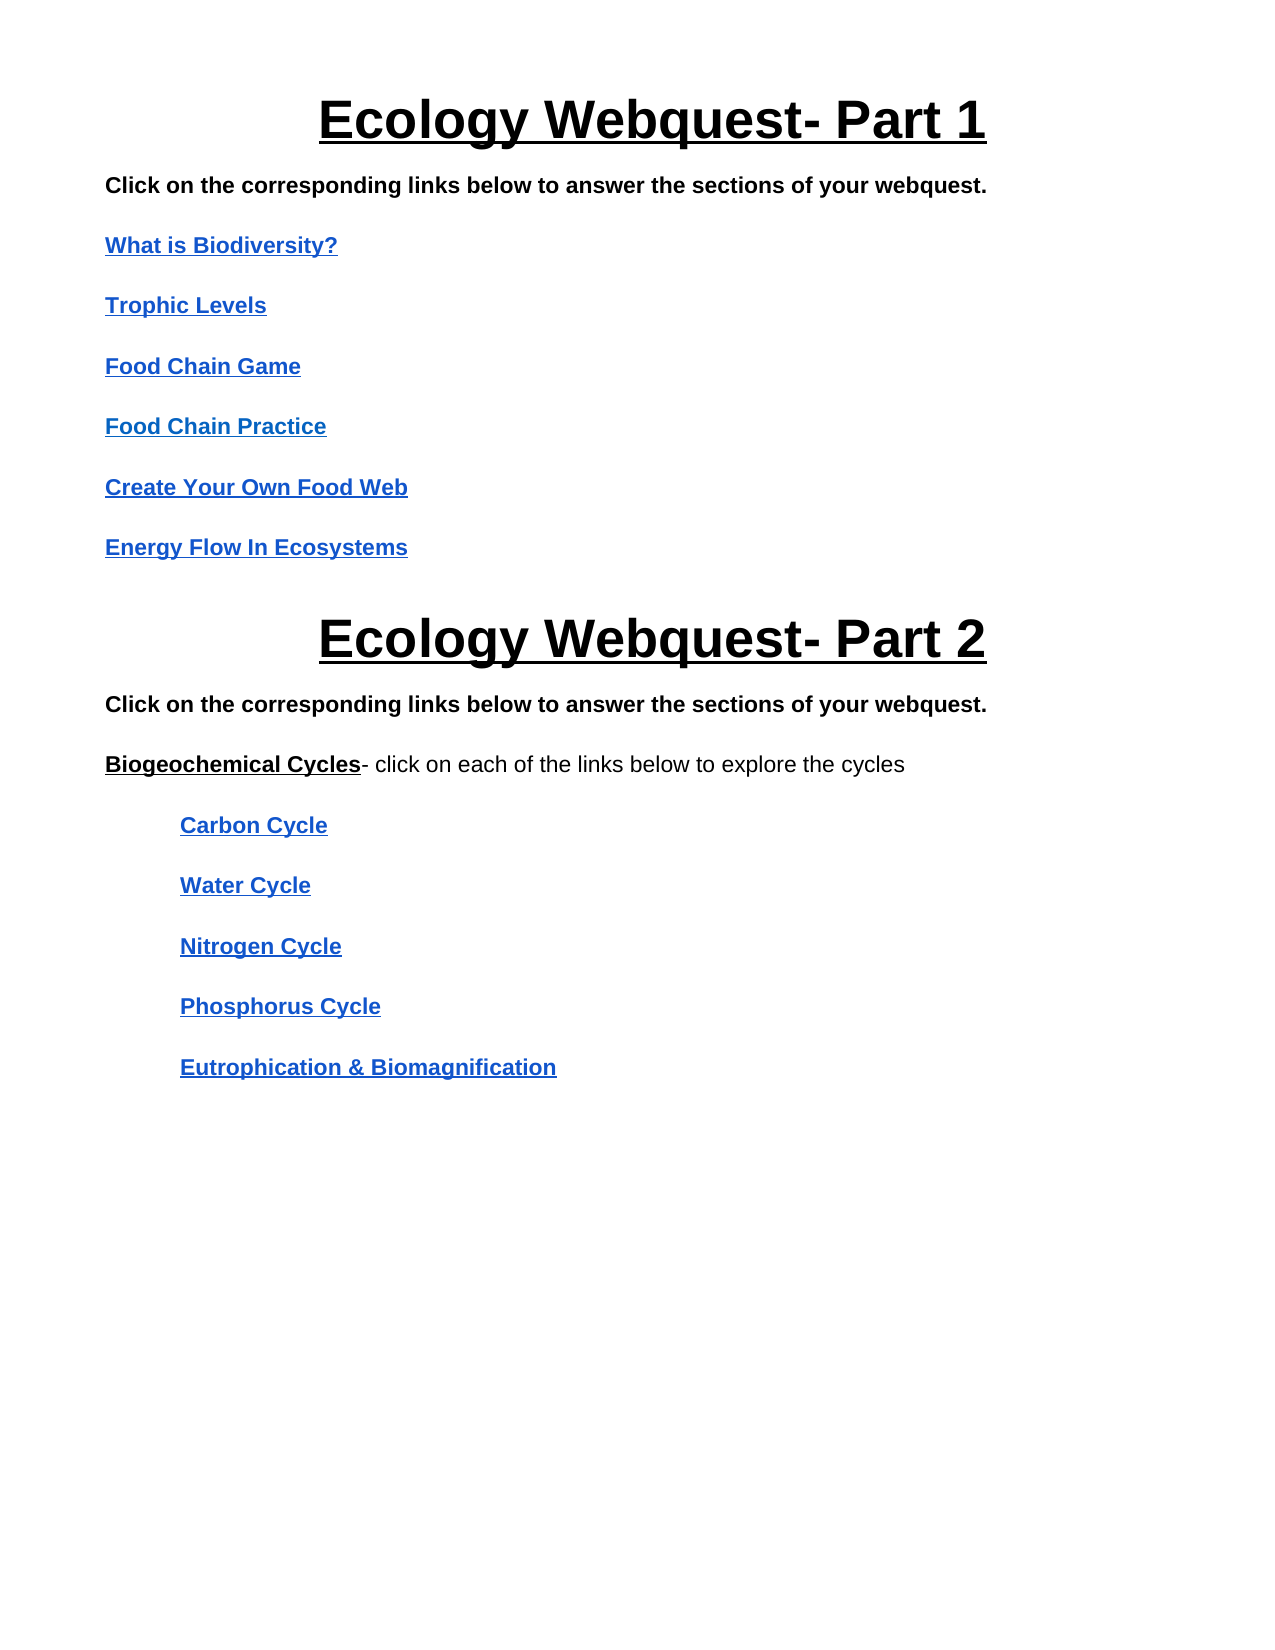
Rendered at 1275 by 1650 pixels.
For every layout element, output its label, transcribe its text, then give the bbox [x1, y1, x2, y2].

text Click on the corresponding links below to answer the sections of your webquest. [105, 172, 1200, 198]
text Energy Flow In Ecosystems [105, 534, 1200, 560]
text Ecology Webquest- Part 1 [105, 87, 1200, 150]
text Water Cycle [105, 872, 1200, 899]
text Carbon Cycle [105, 812, 1200, 838]
text Food Chain Game [105, 353, 1200, 379]
text Click on the corresponding links below to answer the sections of your webquest. [105, 691, 1200, 717]
text Create Your Own Food Web [105, 474, 1200, 500]
text Eutrophication & Biomagnification [105, 1053, 1200, 1080]
text Phosphorus Cycle [105, 993, 1200, 1019]
text Nitrogen Cycle [105, 933, 1200, 959]
text Food Chain Practice [105, 413, 1200, 439]
text What is Biodiversity? [105, 232, 1200, 258]
text Ecology Webquest- Part 2 [105, 607, 1200, 669]
text Trophic Levels [105, 292, 1200, 319]
text Biogeochemical Cycles- click on each of the links below to explore the cycles [105, 751, 1200, 778]
